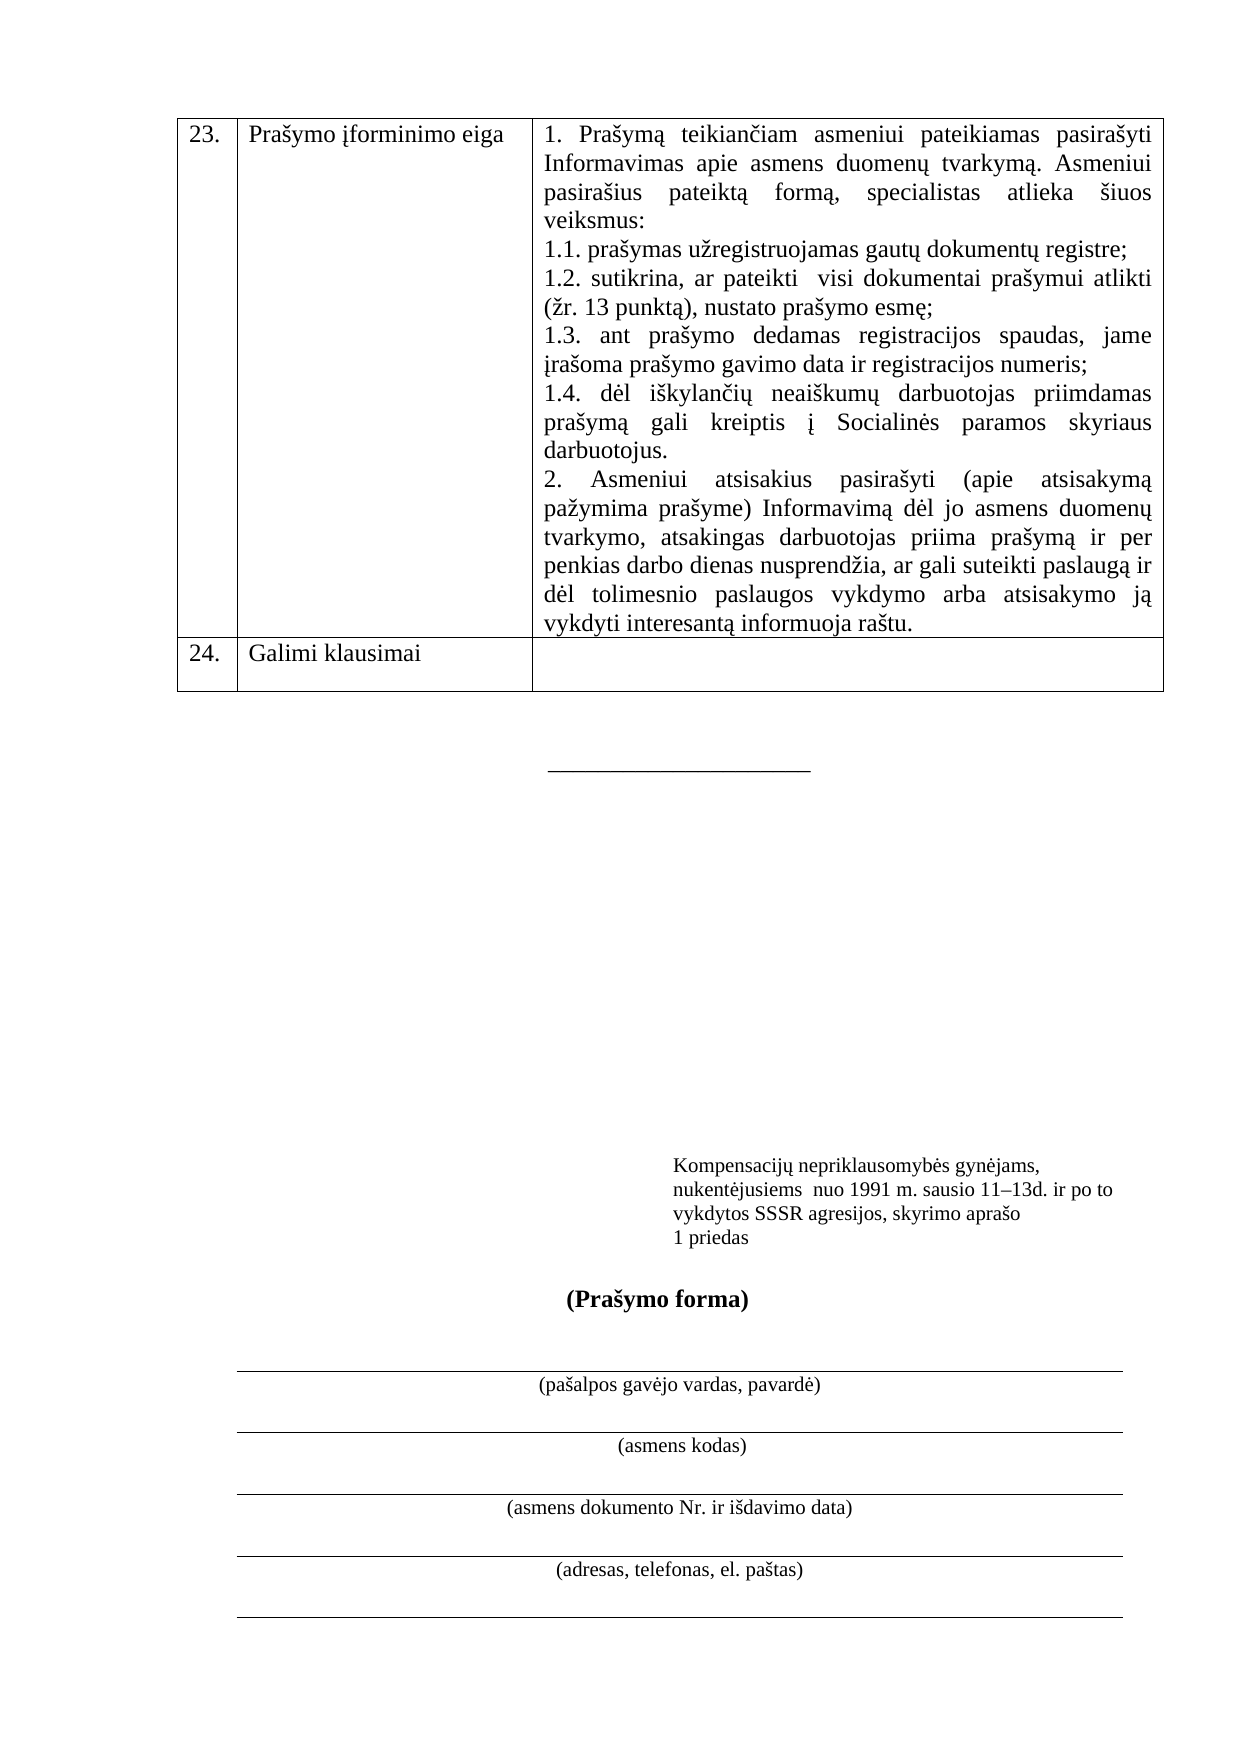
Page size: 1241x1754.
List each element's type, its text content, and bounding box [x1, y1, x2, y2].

table_cell (asmens kodas) [237, 1433, 1123, 1494]
table_header (Prašymo forma) [237, 1227, 1123, 1371]
table_cell [533, 638, 1163, 691]
table_cell Galimi klausimai [238, 638, 532, 691]
table_cell 1. Prašymą teikiančiam asmeniui pateikiamas pasirašyti Informavimas apie asmens duomenų tvarkymą. Asmeniui pasirašius pateiktą formą, specialistas atlieka šiuos veiksmus: 1.1. prašymas užregistruojamas gautų dokumentų registre; 1.2. sutikrina, ar pateikti visi dokumentai prašymui atlikti (žr. 13 punktą), nustato prašymo esmę; 1.3. ant prašymo dedamas registracijos spaudas, jame įrašoma prašymo gavimo data ir registracijos numeris; 1.4. dėl iškylančių neaiškumų darbuotojas priimdamas prašymą gali kreiptis į Socialinės paramos skyriaus darbuotojus. 2. Asmeniui atsisakius pasirašyti (apie atsisakymą pažymima prašyme) Informavimą dėl jo asmens duomenų tvarkymo, atsakingas darbuotojas priima prašymą ir per penkias darbo dienas nusprendžia, ar gali suteikti paslaugą ir dėl tolimesnio paslaugos vykdymo arba atsisakymo ją vykdyti interesantą informuoja raštu. [533, 119, 1163, 637]
table_cell (pašalpos gavėjo vardas, pavardė) [237, 1372, 1123, 1432]
table_cell (asmens dokumento Nr. ir išdavimo data) [237, 1495, 1123, 1556]
table_cell Prašymo įforminimo eiga [238, 119, 532, 637]
table_cell (adresas, telefonas, el. paštas) [237, 1557, 1123, 1617]
table_cell 23. [178, 119, 237, 637]
table_cell 24. [178, 638, 237, 691]
text _____________________ [177, 746, 1181, 775]
